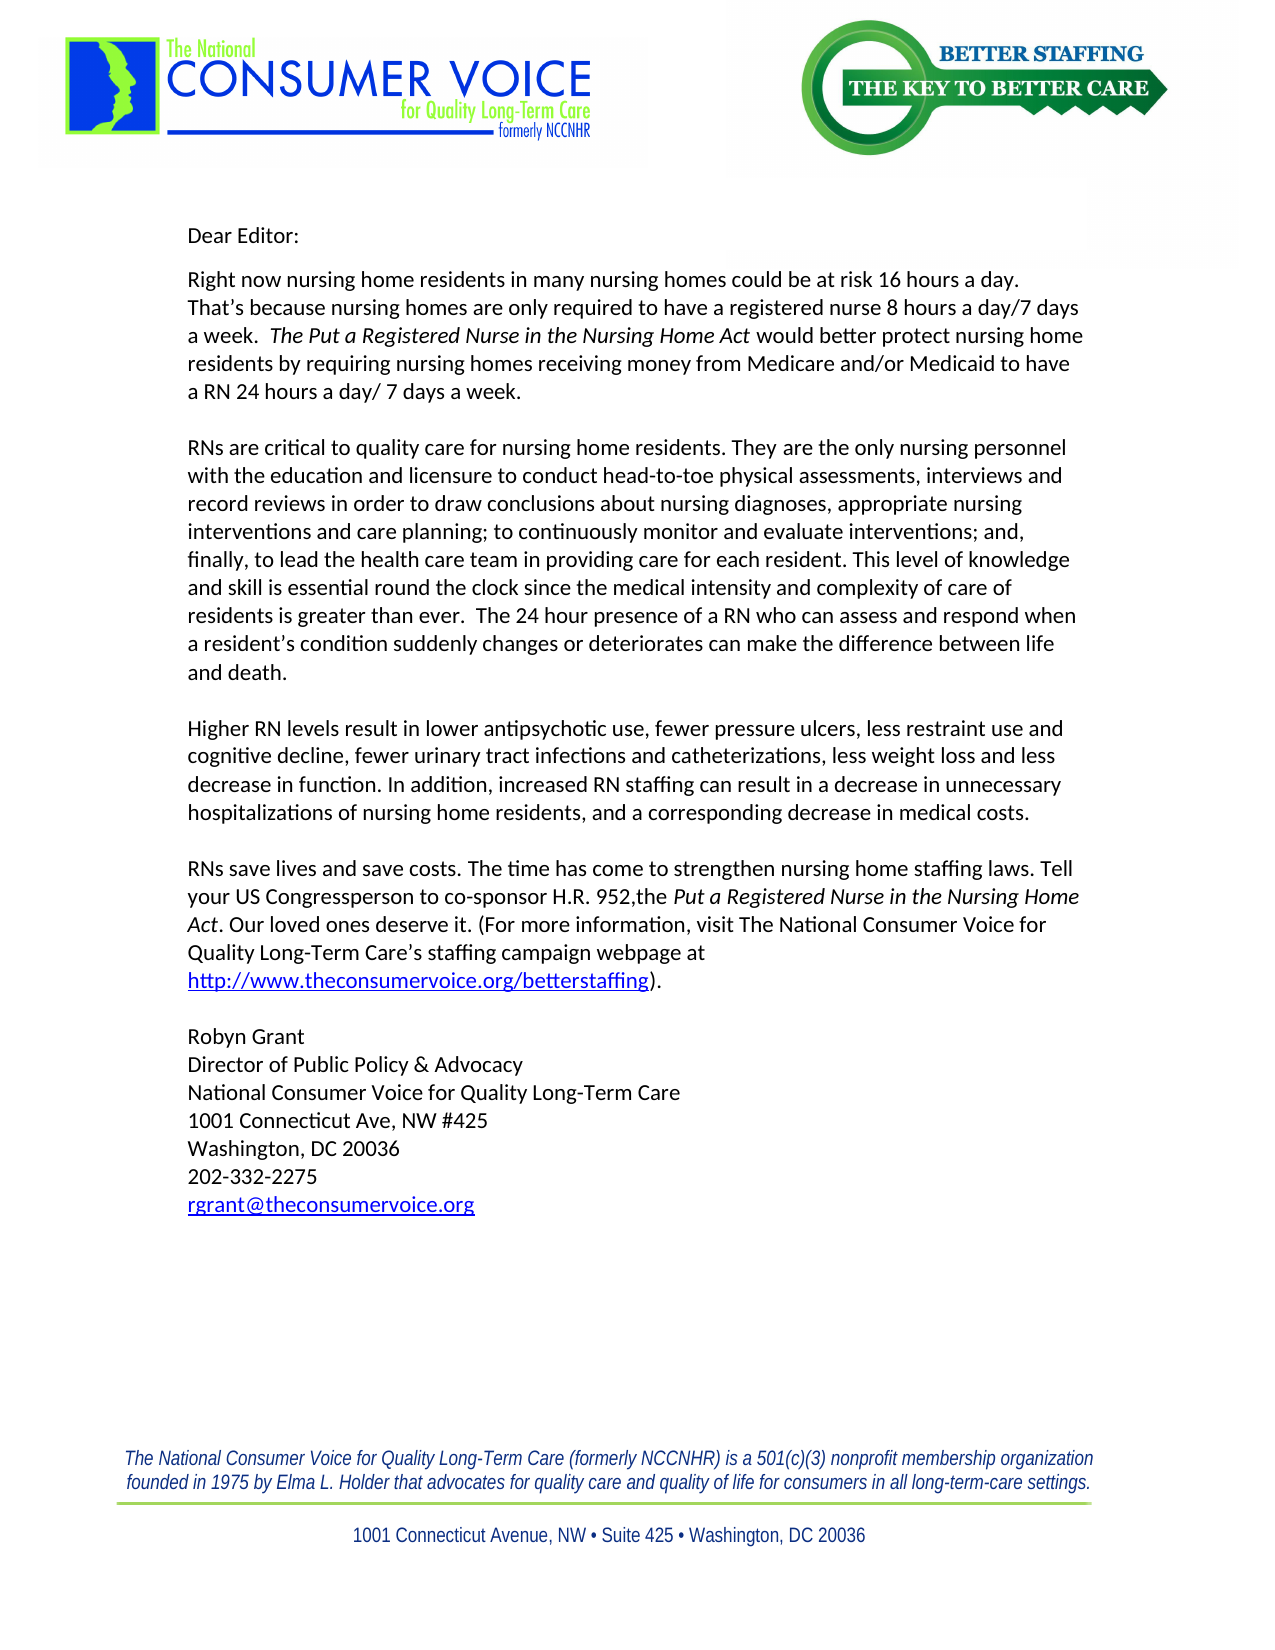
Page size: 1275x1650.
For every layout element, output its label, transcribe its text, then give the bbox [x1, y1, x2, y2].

text 202-332-2275 [187, 1162, 1087, 1190]
text Director of Public Policy & Advocacy [187, 1050, 1087, 1078]
text Dear Editor: [187, 222, 1087, 250]
text Right now nursing home residents in many nursing homes could be at risk 16 hours a day. That’s because nursing homes are only required to have a registered nurse 8 hours a day/7 days a week. The Put a Registered Nurse in the Nursing Home Act would better protect nursing home residents by requiring nursing homes receiving money from Medicare and/or Medicaid to have a RN 24 hours a day/ 7 days a week. [187, 265, 1087, 405]
text National Consumer Voice for Quality Long-Term Care [187, 1078, 1087, 1106]
text RNs are critical to quality care for nursing home residents. They are the only nursing personnel with the education and licensure to conduct head-to-toe physical assessments, interviews and record reviews in order to draw conclusions about nursing diagnoses, appropriate nursing interventions and care planning; to continuously monitor and evaluate interventions; and, finally, to lead the health care team in providing care for each resident. This level of knowledge and skill is essential round the clock since the medical intensity and complexity of care of residents is greater than ever. The 24 hour presence of a RN who can assess and respond when a resident’s condition suddenly changes or deteriorates can make the difference between life and death. [187, 433, 1087, 686]
text Washington, DC 20036 [187, 1134, 1087, 1162]
text RNs save lives and save costs. The time has come to strengthen nursing home staffing laws. Tell your US Congressperson to co-sponsor H.R. 952,the Put a Registered Nurse in the Nursing Home Act. Our loved ones deserve it. (For more information, visit The National Consumer Voice for Quality Long-Term Care’s staffing campaign webpage at http://www.theconsumervoice.org/betterstaffing). [187, 854, 1087, 994]
text 1001 Connecticut Ave, NW #425 [187, 1106, 1087, 1134]
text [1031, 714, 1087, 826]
text rgrant@theconsumervoice.org [187, 1190, 1087, 1218]
text Robyn Grant [187, 1022, 1087, 1050]
picture [38, 37, 648, 168]
picture [726, 0, 1239, 269]
